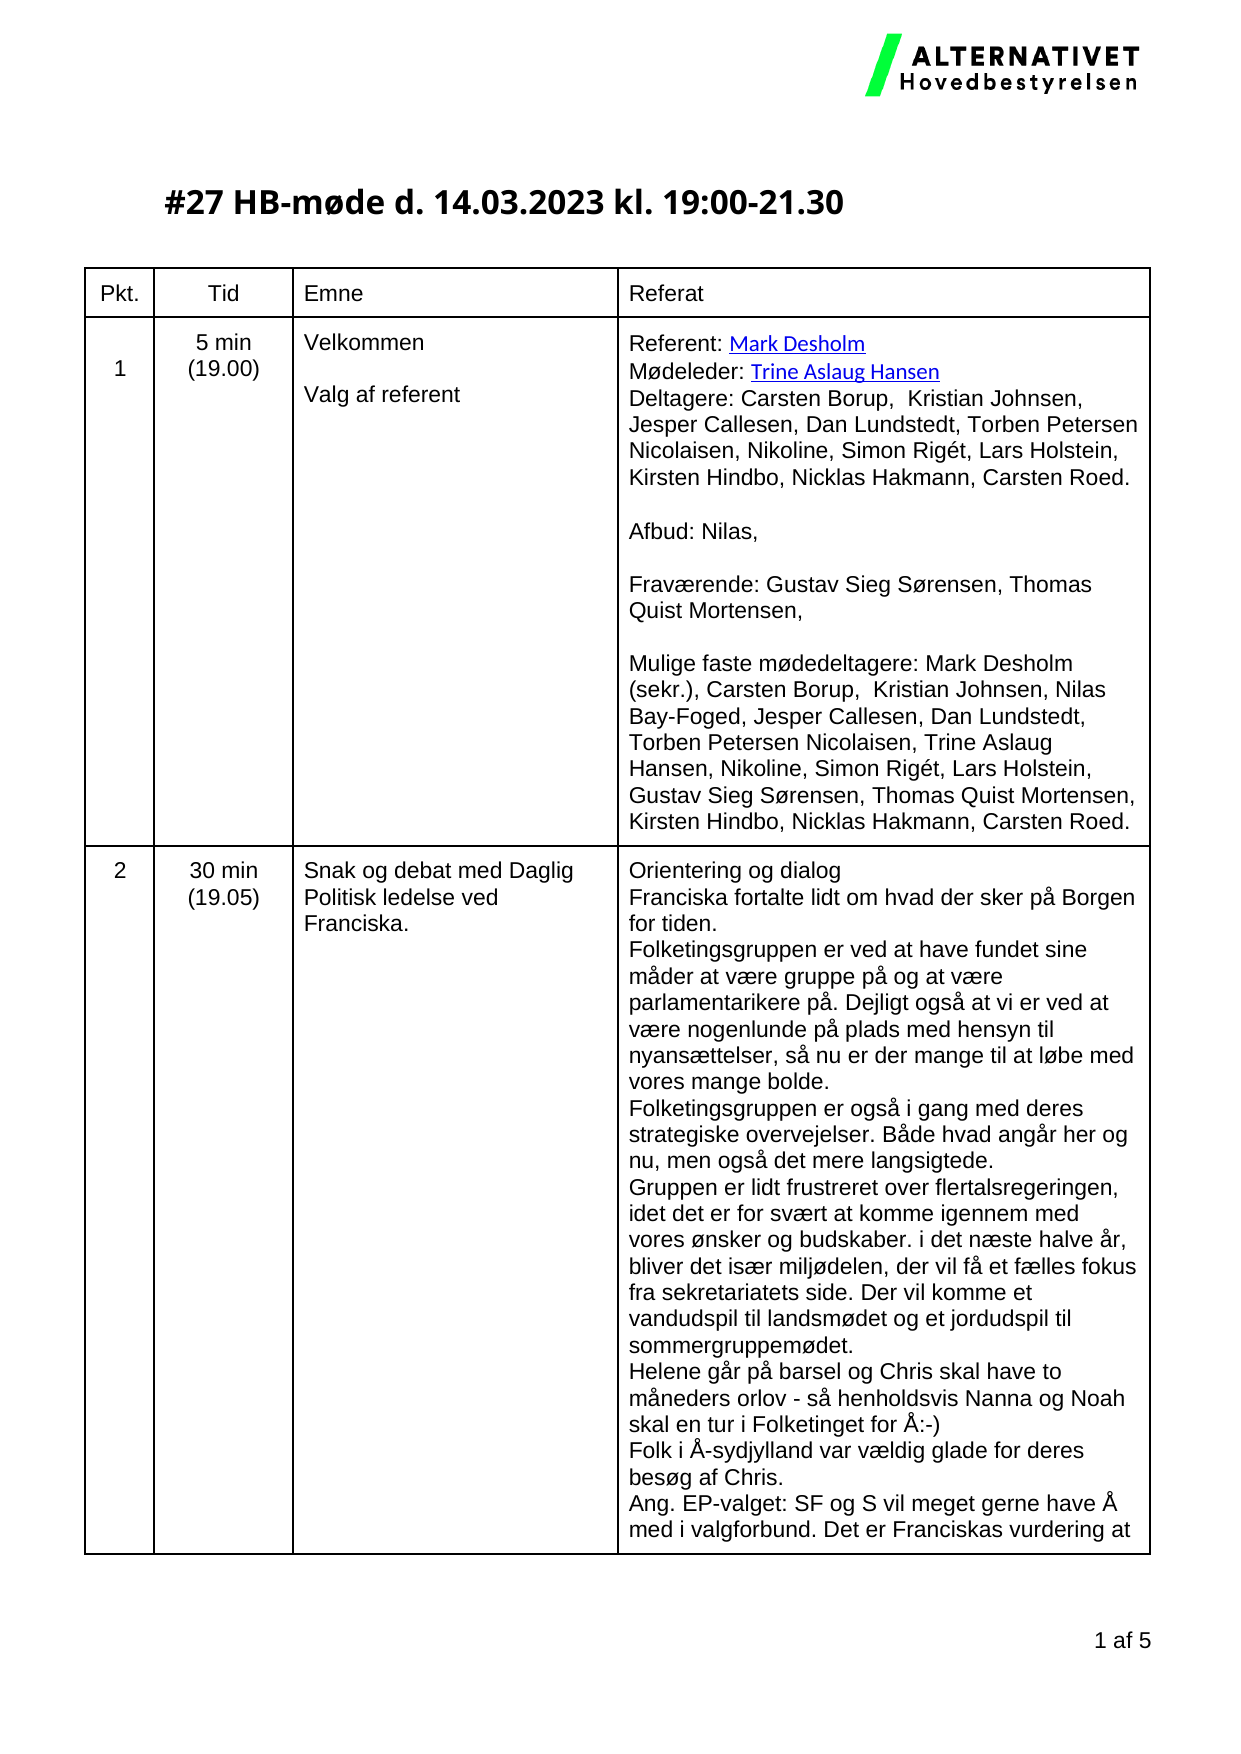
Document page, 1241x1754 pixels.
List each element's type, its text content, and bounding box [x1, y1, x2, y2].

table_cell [619, 847, 1149, 1553]
table_header Emne [294, 269, 617, 316]
table_cell 5 min (19.00) [155, 318, 292, 845]
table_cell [294, 847, 617, 1553]
table_header Pkt. [86, 269, 153, 316]
table_cell 2 [86, 847, 153, 1553]
table_cell 30 min (19.05) [155, 847, 292, 1553]
subtitle #27 HB-møde d. 14.03.2023 kl. 19:00-21.30 [89, 179, 1151, 224]
table_cell Referent: Mark Desholm Mødeleder: Trine Aslaug Hansen Deltagere: Carsten Borup, Kristian Johnsen, Jesper Callesen, Dan Lundstedt, Torben Petersen Nicolaisen, Nikoline, Simon Rigét, Lars Holstein, Kirsten Hindbo, Nicklas Hakmann, Carsten Roed. Afbud: Nilas, Fraværende: Gustav Sieg Sørensen, Thomas Quist Mortensen, Mulige faste mødedeltagere: Mark Desholm (sekr.), Carsten Borup, Kristian Johnsen, Nilas Bay-Foged, Jesper Callesen, Dan Lundstedt, Torben Petersen Nicolaisen, Trine Aslaug Hansen, Nikoline, Simon Rigét, Lars Holstein, Gustav Sieg Sørensen, Thomas Quist Mortensen, Kirsten Hindbo, Nicklas Hakmann, Carsten Roed. [619, 318, 1149, 845]
table_cell 1 [86, 318, 153, 845]
table_cell Velkommen Valg af referent [294, 318, 617, 845]
table_header Tid [155, 269, 292, 316]
picture [856, 28, 1152, 101]
table_header Referat [619, 269, 1149, 316]
